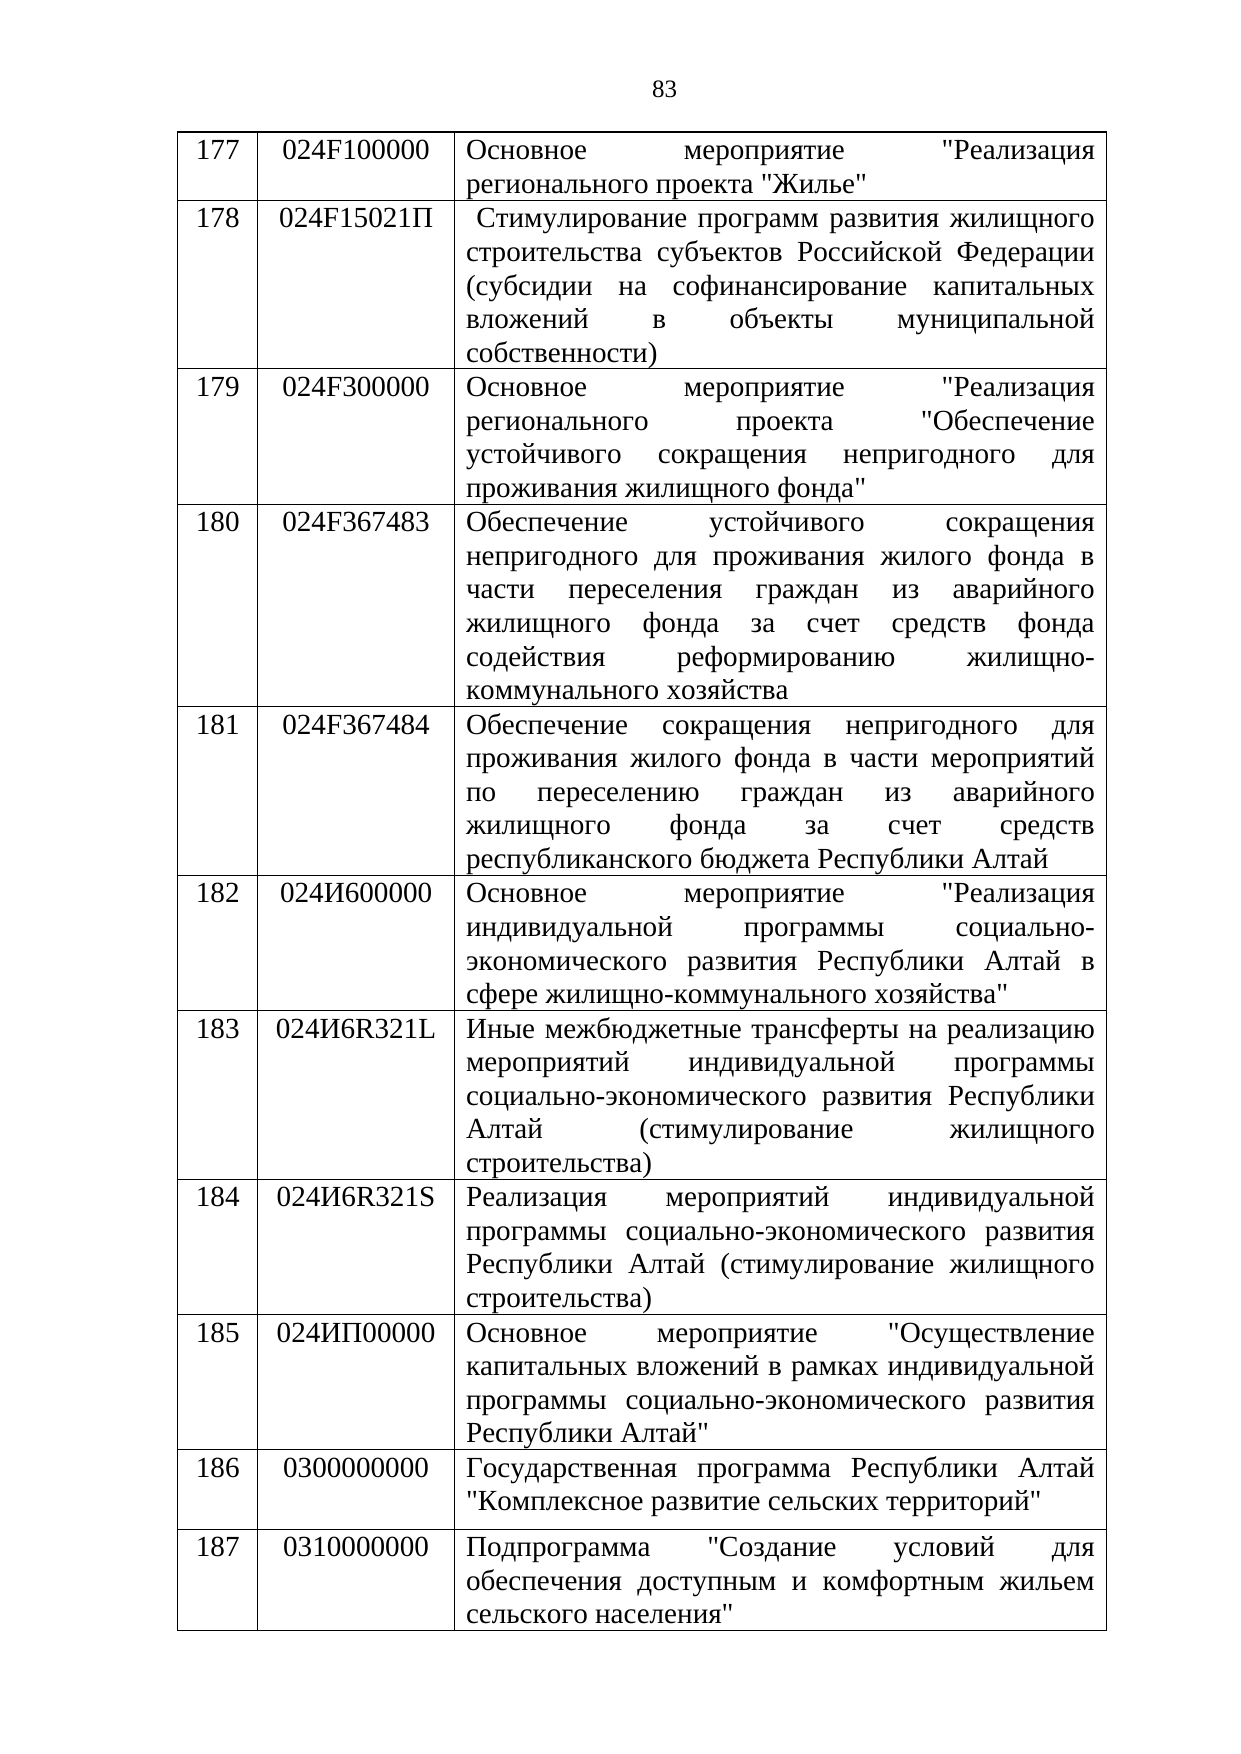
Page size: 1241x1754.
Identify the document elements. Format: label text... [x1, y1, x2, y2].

table_cell 182 [178, 876, 257, 1010]
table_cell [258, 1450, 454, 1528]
table_cell 180 [178, 505, 257, 706]
table_cell Основное мероприятие "Реализация индивидуальной программы социально-экономического развития Республики Алтай в сфере жилищно-коммунального хозяйства" [455, 876, 1106, 1010]
table_cell Основное мероприятие "Реализация регионального проекта "Жилье" [455, 133, 1106, 199]
table_cell 024F367484 [258, 707, 454, 874]
table_cell 181 [178, 707, 257, 874]
table_cell 024F300000 [258, 369, 454, 503]
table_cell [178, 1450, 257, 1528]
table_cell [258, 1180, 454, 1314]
table_cell 024F100000 [258, 133, 454, 199]
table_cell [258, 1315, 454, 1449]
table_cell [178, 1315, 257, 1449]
table_cell 179 [178, 369, 257, 503]
table_cell Обеспечение устойчивого сокращения непригодного для проживания жилого фонда в части переселения граждан из аварийного жилищного фонда за счет средств фонда содействия реформированию жилищно-коммунального хозяйства [455, 505, 1106, 706]
table_cell 024И600000 [258, 876, 454, 1010]
table_cell Основное мероприятие "Реализация регионального проекта "Обеспечение устойчивого сокращения непригодного для проживания жилищного фонда" [455, 369, 1106, 503]
table_cell 183 [178, 1011, 257, 1178]
table_cell 024F367483 [258, 505, 454, 706]
table_cell 178 [178, 201, 257, 368]
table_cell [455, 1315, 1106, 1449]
table_cell 024F15021П [258, 201, 454, 368]
table_cell 177 [178, 133, 257, 199]
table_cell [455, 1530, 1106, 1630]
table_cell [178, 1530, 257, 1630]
table_cell 024И6R321L [258, 1011, 454, 1178]
table_cell Стимулирование программ развития жилищного строительства субъектов Российской Федерации (субсидии на софинансирование капитальных вложений в объекты муниципальной собственности) [455, 201, 1106, 368]
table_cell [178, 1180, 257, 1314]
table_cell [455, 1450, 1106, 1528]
table_cell Обеспечение сокращения непригодного для проживания жилого фонда в части мероприятий по переселению граждан из аварийного жилищного фонда за счет средств республиканского бюджета Республики Алтай [455, 707, 1106, 874]
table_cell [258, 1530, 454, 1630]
table_cell Иные межбюджетные трансферты на реализацию мероприятий индивидуальной программы социально-экономического развития Республики Алтай (стимулирование жилищного строительства) [455, 1011, 1106, 1178]
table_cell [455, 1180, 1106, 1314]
